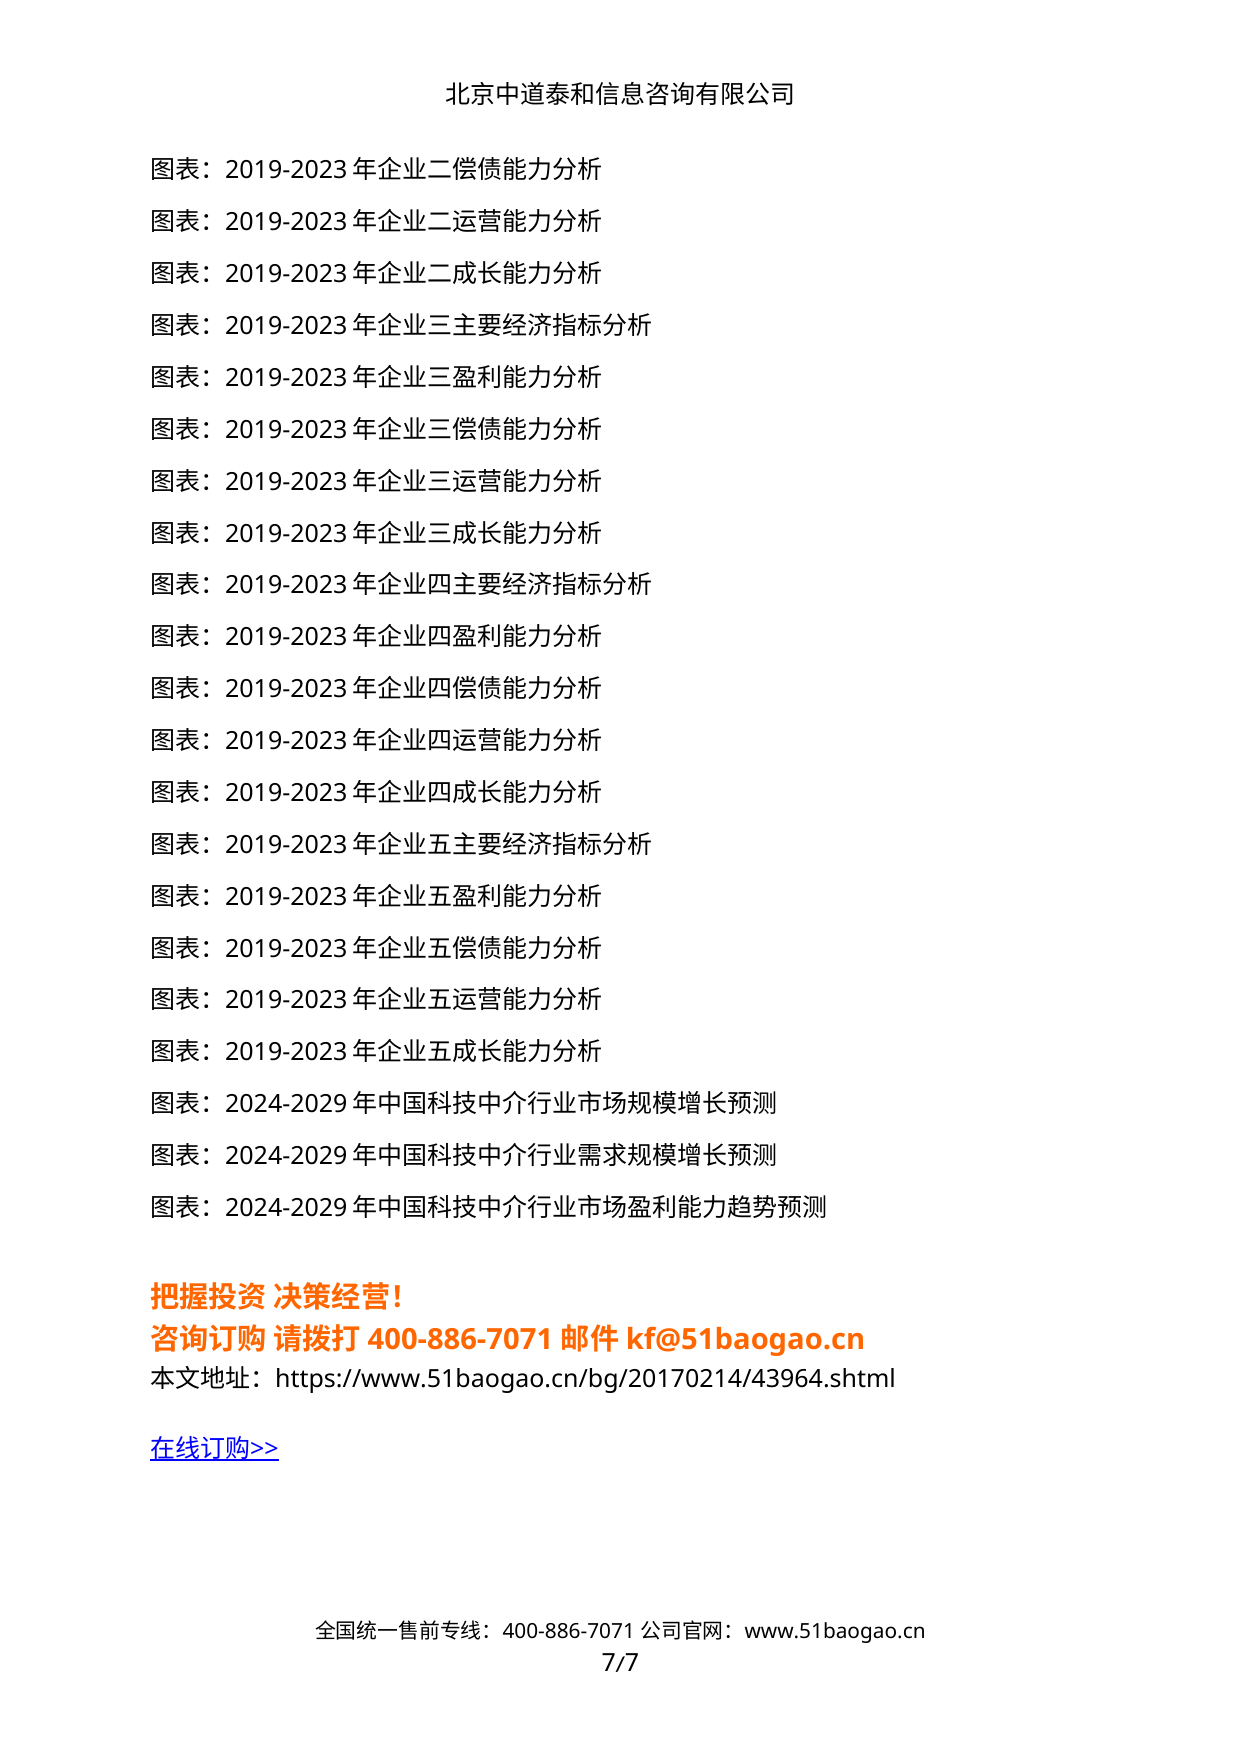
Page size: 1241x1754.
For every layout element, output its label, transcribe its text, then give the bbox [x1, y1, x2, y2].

text 图表：2024-2029年中国科技中介行业市场规模增长预测 [150, 1084, 1090, 1120]
text 图表：2024-2029年中国科技中介行业需求规模增长预测 [150, 1136, 1090, 1172]
text 图表：2019-2023年企业三成长能力分析 [150, 513, 1090, 549]
text 图表：2019-2023年企业二成长能力分析 [150, 254, 1090, 290]
text 图表：2019-2023年企业五偿债能力分析 [150, 928, 1090, 964]
text 图表：2019-2023年企业四主要经济指标分析 [150, 565, 1090, 601]
text 图表：2019-2023年企业三盈利能力分析 [150, 357, 1090, 394]
text 在线订购>> [150, 1394, 1090, 1465]
text 图表：2019-2023年企业五主要经济指标分析 [150, 824, 1090, 861]
text 图表：2019-2023年企业四盈利能力分析 [150, 617, 1090, 653]
text 图表：2019-2023年企业四成长能力分析 [150, 772, 1090, 809]
text 图表：2019-2023年企业二偿债能力分析 [150, 150, 1090, 186]
text 图表：2024-2029年中国科技中介行业市场盈利能力趋势预测 [150, 1187, 1090, 1224]
text 把握投资 决策经营！咨询订购 请拨打 400-886-7071 邮件 kf@51baogao.cn本文地址：https://www.51baogao.cn/bg/20170214/43964.shtml [150, 1239, 1090, 1394]
text 图表：2019-2023年企业五成长能力分析 [150, 1032, 1090, 1068]
text 图表：2019-2023年企业五盈利能力分析 [150, 876, 1090, 912]
text 图表：2019-2023年企业四运营能力分析 [150, 721, 1090, 757]
text 图表：2019-2023年企业五运营能力分析 [150, 980, 1090, 1016]
text 图表：2019-2023年企业二运营能力分析 [150, 202, 1090, 238]
text 图表：2019-2023年企业四偿债能力分析 [150, 669, 1090, 705]
text 图表：2019-2023年企业三主要经济指标分析 [150, 306, 1090, 342]
text 图表：2019-2023年企业三运营能力分析 [150, 461, 1090, 497]
text 图表：2019-2023年企业三偿债能力分析 [150, 409, 1090, 446]
